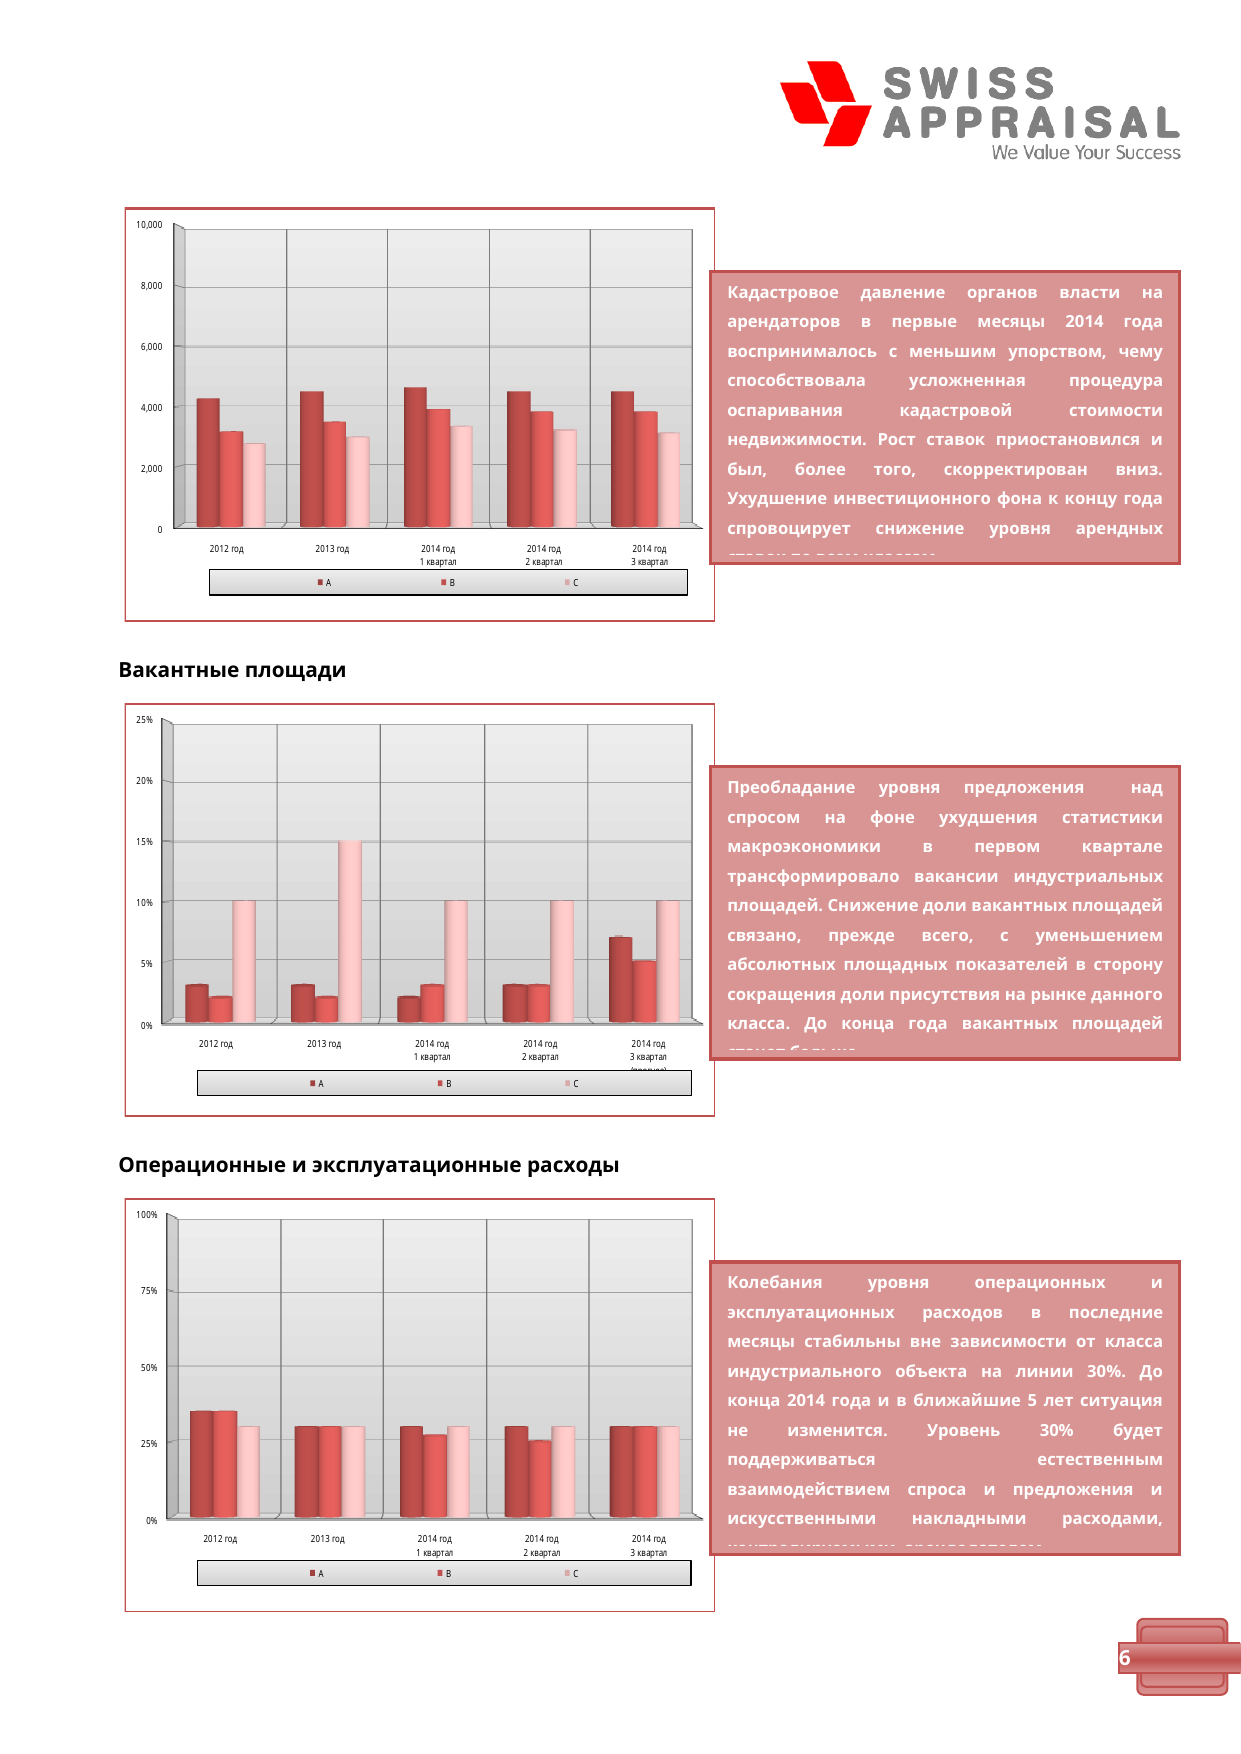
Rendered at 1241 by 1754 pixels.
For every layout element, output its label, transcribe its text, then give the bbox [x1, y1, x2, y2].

picture [778, 59, 1182, 162]
subtitle Операционные и эксплуатационные расходы [118, 1150, 1181, 1179]
subtitle Вакантные площади [118, 655, 1181, 683]
